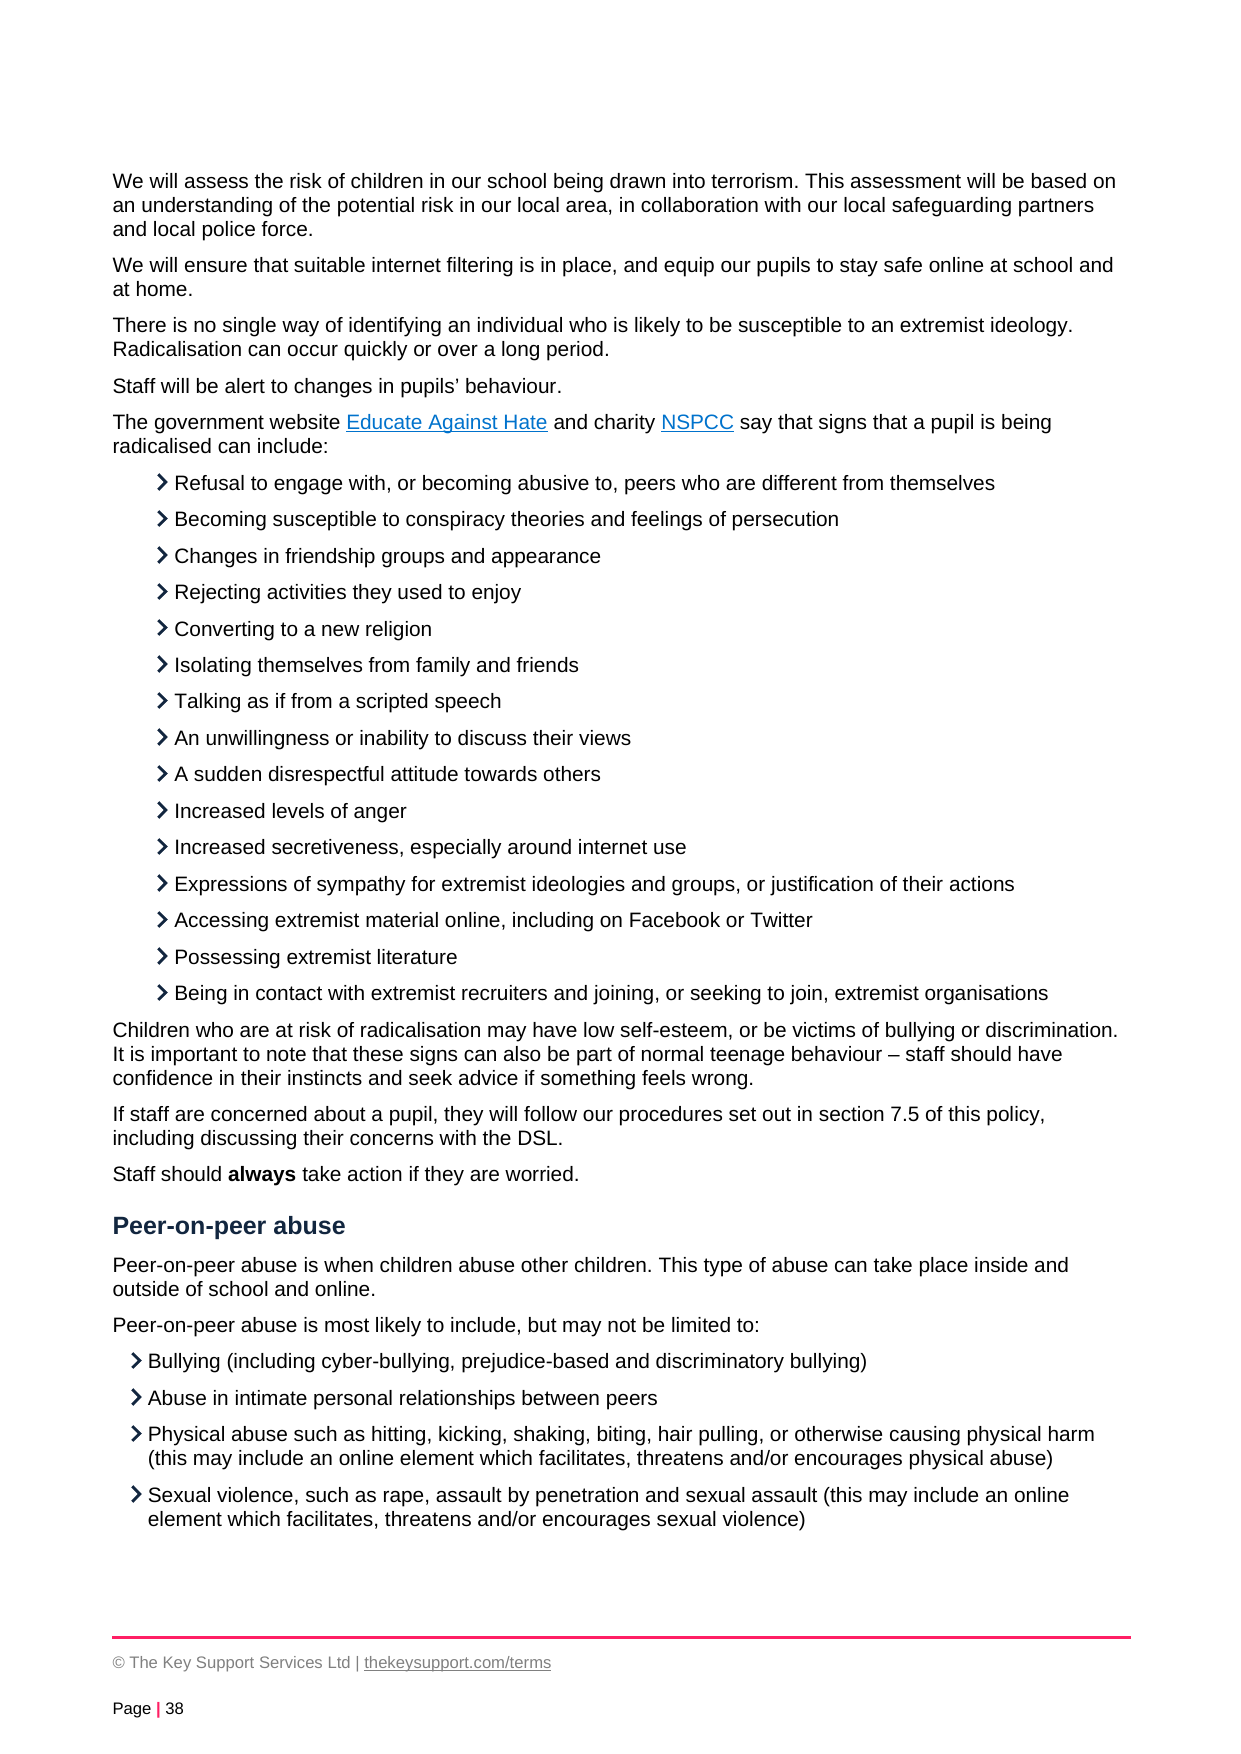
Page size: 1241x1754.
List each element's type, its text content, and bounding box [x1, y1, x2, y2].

list Becoming susceptible to conspiracy theories and feelings of persecution [156, 507, 1128, 531]
text Sexual violence, such as rape, assault by penetration and sexual assault (this may include an online element which facilitates, threatens and/or encourages sexual violence) [130, 1483, 1128, 1531]
picture [157, 619, 168, 636]
picture [157, 728, 168, 746]
picture [131, 1352, 142, 1369]
list Accessing extremist material online, including on Facebook or Twitter [156, 908, 1128, 932]
list An unwillingness or inability to discuss their views [156, 726, 1128, 750]
list A sudden disrespectful attitude towards others [156, 762, 1128, 786]
text We will assess the risk of children in our school being drawn into terrorism. This assessment will be based on an understanding of the potential risk in our local area, in collaboration with our local safeguarding partners and local police force. [112, 168, 1128, 240]
list Possessing extremist literature [156, 944, 1128, 968]
list Increased secretiveness, especially around internet use [156, 835, 1128, 859]
list Increased levels of anger [156, 799, 1128, 823]
picture [131, 1388, 142, 1406]
text If staff are concerned about a pupil, they will follow our procedures set out in section 7.5 of this policy, including discussing their concerns with the DSL. [112, 1102, 1128, 1150]
picture [157, 838, 168, 855]
text Peer-on-peer abuse [112, 1211, 1128, 1240]
list Converting to a new religion [156, 616, 1128, 640]
picture [157, 655, 168, 673]
text Bullying (including cyber-bullying, prejudice-based and discriminatory bullying) [130, 1349, 1128, 1373]
text Peer-on-peer abuse is most likely to include, but may not be limited to: [112, 1313, 1128, 1337]
picture [157, 874, 168, 892]
picture [131, 1485, 142, 1503]
text Physical abuse such as hitting, kicking, shaking, biting, hair pulling, or otherwise causing physical harm (this may include an online element which facilitates, threatens and/or encourages physical abuse) [130, 1422, 1128, 1470]
list Rejecting activities they used to enjoy [156, 580, 1128, 604]
picture [157, 546, 168, 564]
text Staff will be alert to changes in pupils’ behaviour. [112, 374, 1128, 398]
picture [157, 510, 168, 527]
list Refusal to engage with, or becoming abusive to, peers who are different from themselves [156, 471, 1128, 494]
text Abuse in intimate personal relationships between peers [130, 1386, 1128, 1410]
list Talking as if from a scripted speech [156, 689, 1128, 713]
text Peer-on-peer abuse is when children abuse other children. This type of abuse can take place inside and outside of school and online. [112, 1252, 1128, 1300]
text We will ensure that suitable internet filtering is in place, and equip our pupils to stay safe online at school and at home. [112, 253, 1128, 301]
list Expressions of sympathy for extremist ideologies and groups, or justification of their actions [156, 872, 1128, 896]
text There is no single way of identifying an individual who is likely to be susceptible to an extremist ideology. Radicalisation can occur quickly or over a long period. [112, 313, 1128, 361]
picture [157, 947, 168, 965]
text Staff should always take action if they are worried. [112, 1162, 1128, 1186]
text Children who are at risk of radicalisation may have low self-esteem, or be victims of bullying or discrimination. It is important to note that these signs can also be part of normal teenage behaviour – staff should have confidence in their instincts and seek advice if something feels wrong. [112, 1017, 1128, 1089]
picture [157, 692, 168, 709]
list Being in contact with extremist recruiters and joining, or seeking to join, extremist organisations [156, 981, 1128, 1005]
list Isolating themselves from family and friends [156, 653, 1128, 677]
picture [157, 984, 168, 1001]
picture [131, 1425, 142, 1442]
picture [157, 473, 168, 491]
picture [157, 911, 168, 928]
picture [157, 801, 168, 819]
picture [157, 583, 168, 600]
text The government website Educate Against Hate and charity NSPCC say that signs that a pupil is being radicalised can include: [112, 410, 1128, 458]
picture [157, 765, 168, 782]
list Changes in friendship groups and appearance [156, 543, 1128, 567]
